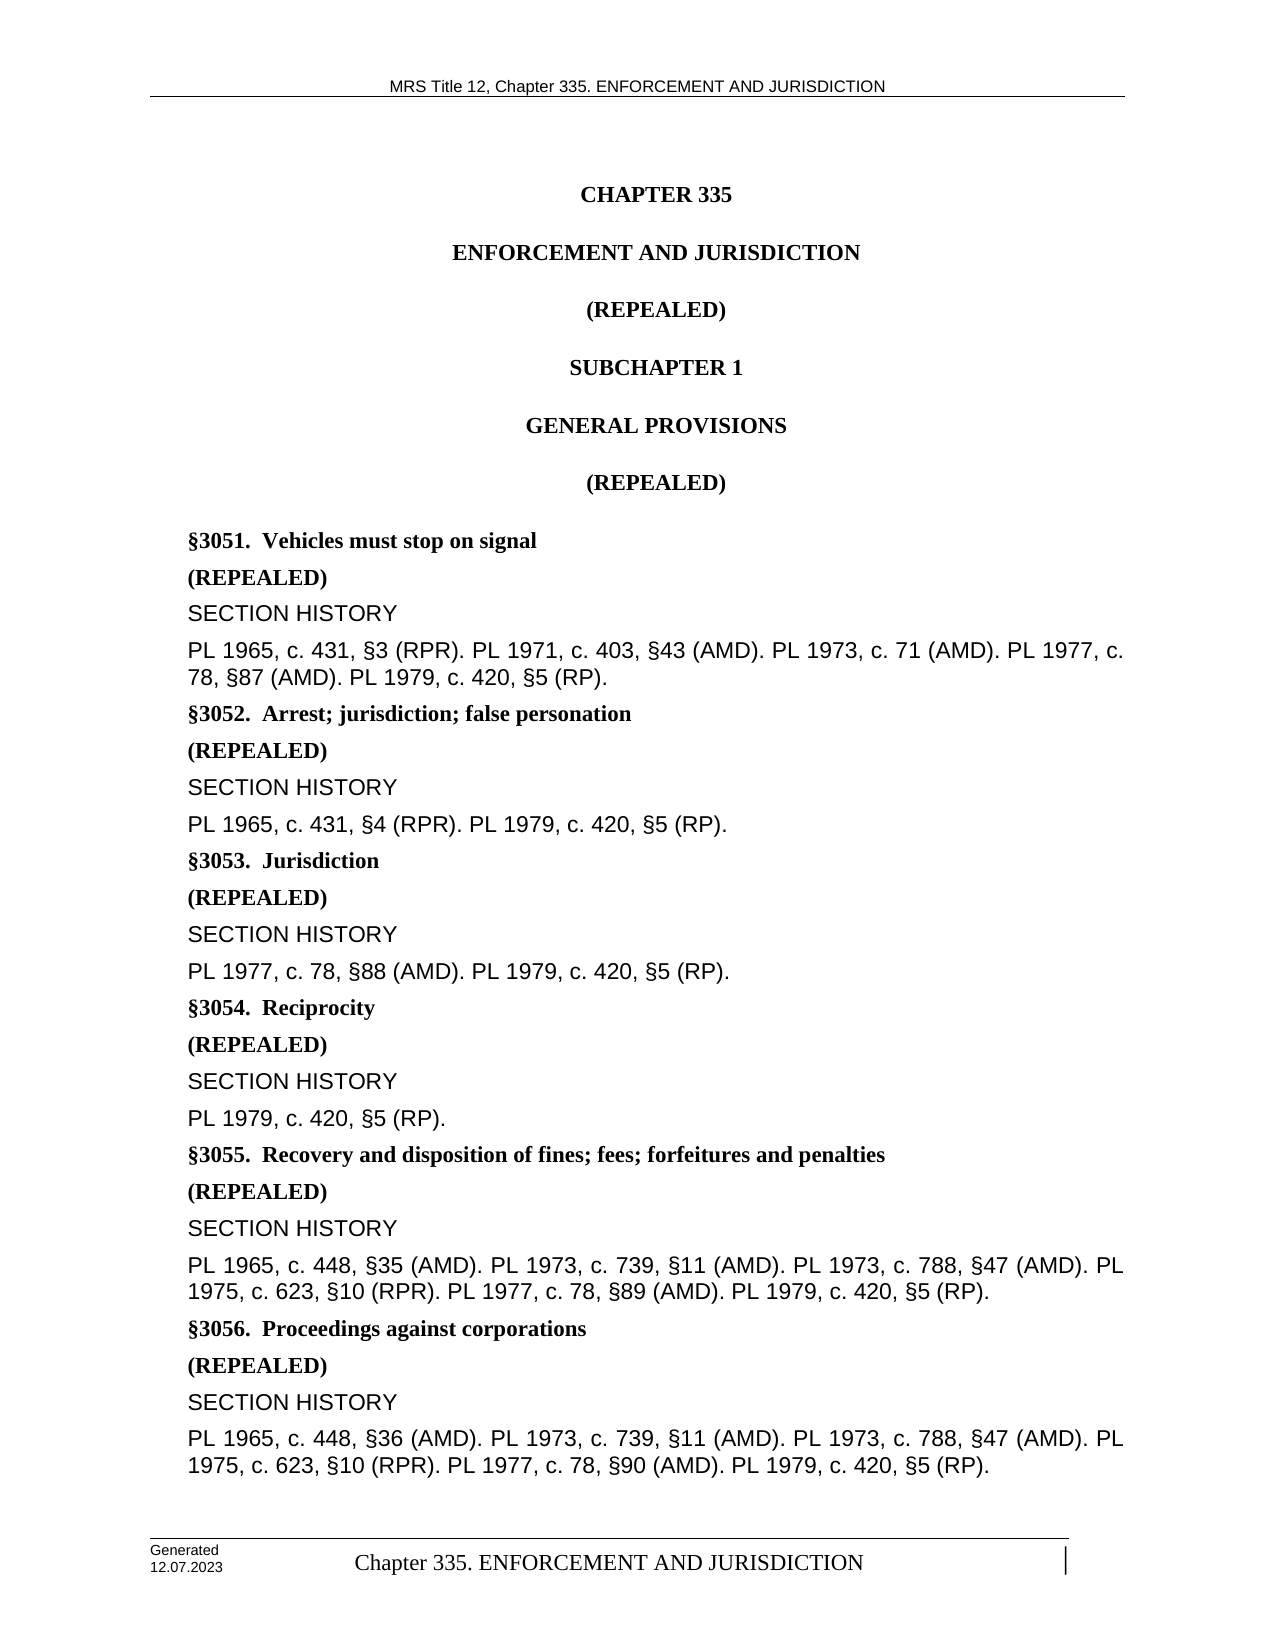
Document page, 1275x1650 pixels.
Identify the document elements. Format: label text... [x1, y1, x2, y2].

text §3054. Reciprocity [187, 994, 1125, 1021]
text PL 1965, c. 448, §35 (AMD). PL 1973, c. 739, §11 (AMD). PL 1973, c. 788, §47 (AMD). PL 1975, c. 623, §10 (RPR). PL 1977, c. 78, §89 (AMD). PL 1979, c. 420, §5 (RP). [187, 1252, 1125, 1304]
text (REPEALED) [187, 1352, 1125, 1378]
text §3055. Recovery and disposition of fines; fees; forfeitures and penalties [187, 1142, 1125, 1168]
text (REPEALED) [187, 737, 1125, 763]
text (REPEALED) [187, 296, 1125, 323]
text GENERAL PROVISIONS [187, 412, 1125, 438]
text §3053. Jurisdiction [187, 847, 1125, 874]
text SUBCHAPTER 1 [187, 354, 1125, 380]
text CHAPTER 335 [187, 181, 1125, 208]
text §3052. Arrest; jurisdiction; false personation [187, 700, 1125, 727]
text (REPEALED) [187, 1178, 1125, 1205]
text PL 1979, c. 420, §5 (RP). [187, 1105, 1125, 1131]
text (REPEALED) [187, 1031, 1125, 1058]
text ENFORCEMENT AND JURISDICTION [187, 239, 1125, 265]
text PL 1965, c. 431, §4 (RPR). PL 1979, c. 420, §5 (RP). [187, 811, 1125, 837]
text (REPEALED) [187, 564, 1125, 590]
text (REPEALED) [187, 469, 1125, 496]
text §3051. Vehicles must stop on signal [187, 527, 1125, 553]
text SECTION HISTORY [187, 1068, 1125, 1094]
text PL 1965, c. 431, §3 (RPR). PL 1971, c. 403, §43 (AMD). PL 1973, c. 71 (AMD). PL 1977, c. 78, §87 (AMD). PL 1979, c. 420, §5 (RP). [187, 637, 1125, 690]
text SECTION HISTORY [187, 1388, 1125, 1415]
text SECTION HISTORY [187, 774, 1125, 800]
text PL 1965, c. 448, §36 (AMD). PL 1973, c. 739, §11 (AMD). PL 1973, c. 788, §47 (AMD). PL 1975, c. 623, §10 (RPR). PL 1977, c. 78, §90 (AMD). PL 1979, c. 420, §5 (RP). [187, 1425, 1125, 1478]
text SECTION HISTORY [187, 921, 1125, 947]
text PL 1977, c. 78, §88 (AMD). PL 1979, c. 420, §5 (RP). [187, 958, 1125, 984]
text SECTION HISTORY [187, 1215, 1125, 1241]
text (REPEALED) [187, 884, 1125, 911]
text SECTION HISTORY [187, 600, 1125, 627]
text §3056. Proceedings against corporations [187, 1315, 1125, 1341]
